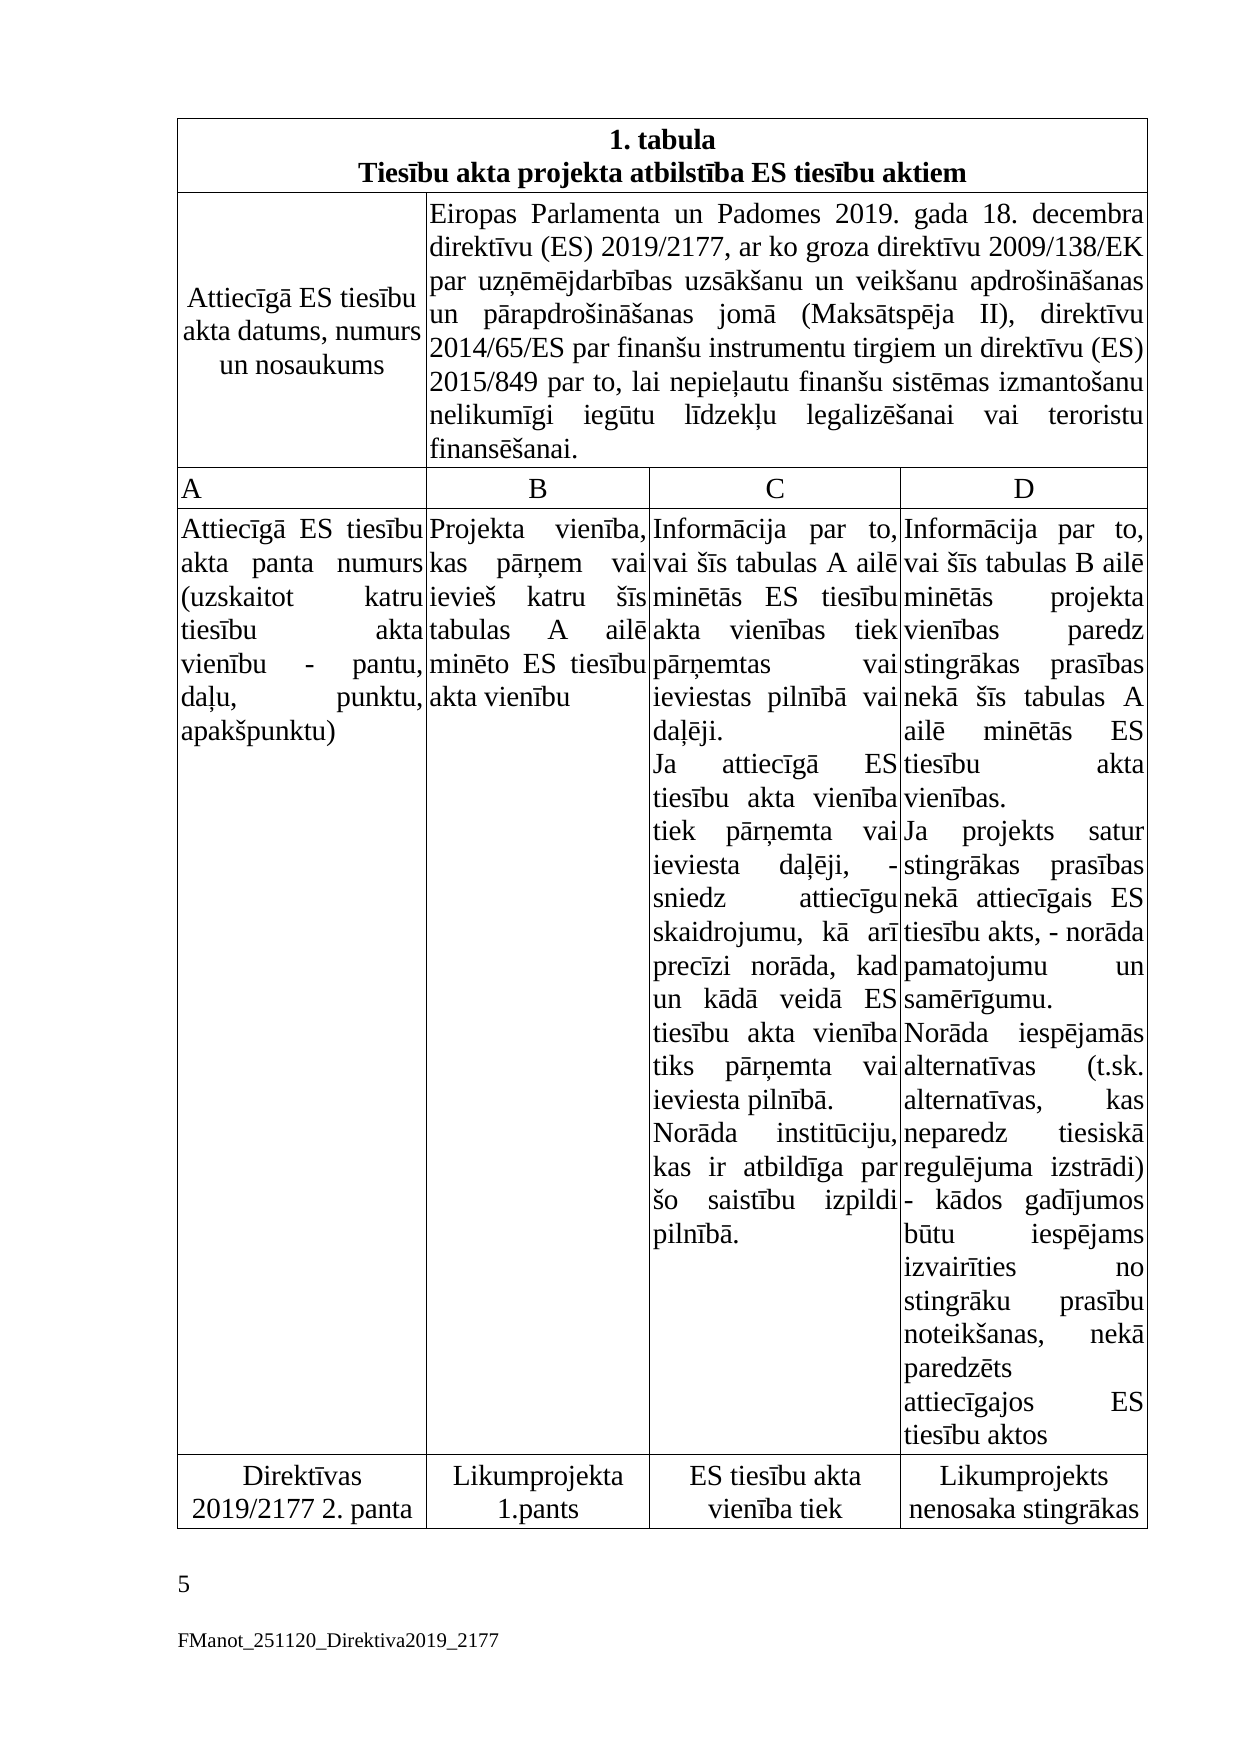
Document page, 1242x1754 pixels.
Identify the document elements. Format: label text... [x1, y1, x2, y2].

table_cell Projekta vienība, kas pārņem vai ievieš katru šīs tabulas A ailē minēto ES tiesību akta vienību [427, 509, 649, 1454]
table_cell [901, 1455, 1147, 1528]
table_cell Attiecīgā ES tiesību akta panta numurs (uzskaitot katru tiesību akta vienību - pantu, daļu, punktu, apakšpunktu) [178, 509, 426, 1454]
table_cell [178, 1455, 426, 1528]
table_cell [427, 1455, 649, 1528]
table_cell A [178, 468, 426, 508]
table_cell Informācija par to, vai šīs tabulas A ailē minētās ES tiesību akta vienības tiek pārņemtas vai ieviestas pilnībā vai daļēji. Ja attiecīgā ES tiesību akta vienība tiek pārņemta vai ieviesta daļēji, - sniedz attiecīgu skaidrojumu, kā arī precīzi norāda, kad un kādā veidā ES tiesību akta vienība tiks pārņemta vai ieviesta pilnībā. Norāda institūciju, kas ir atbildīga par šo saistību izpildi pilnībā. [650, 509, 900, 1454]
table_cell D [901, 468, 1147, 508]
table_header 1. tabula Tiesību akta projekta atbilstība ES tiesību aktiem [178, 119, 1147, 192]
table_cell C [650, 468, 900, 508]
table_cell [650, 1455, 900, 1528]
table_cell B [427, 468, 649, 508]
table_cell Informācija par to, vai šīs tabulas B ailē minētās projekta vienības paredz stingrākas prasības nekā šīs tabulas A ailē minētās ES tiesību akta vienības. Ja projekts satur stingrākas prasības nekā attiecīgais ES tiesību akts, - norāda pamatojumu un samērīgumu. Norāda iespējamās alternatīvas (t.sk. alternatīvas, kas neparedz tiesiskā regulējuma izstrādi) - kādos gadījumos būtu iespējams izvairīties no stingrāku prasību noteikšanas, nekā paredzēts attiecīgajos ES tiesību aktos [901, 509, 1147, 1454]
table_cell Attiecīgā ES tiesību akta datums, numurs un nosaukums [178, 193, 426, 467]
